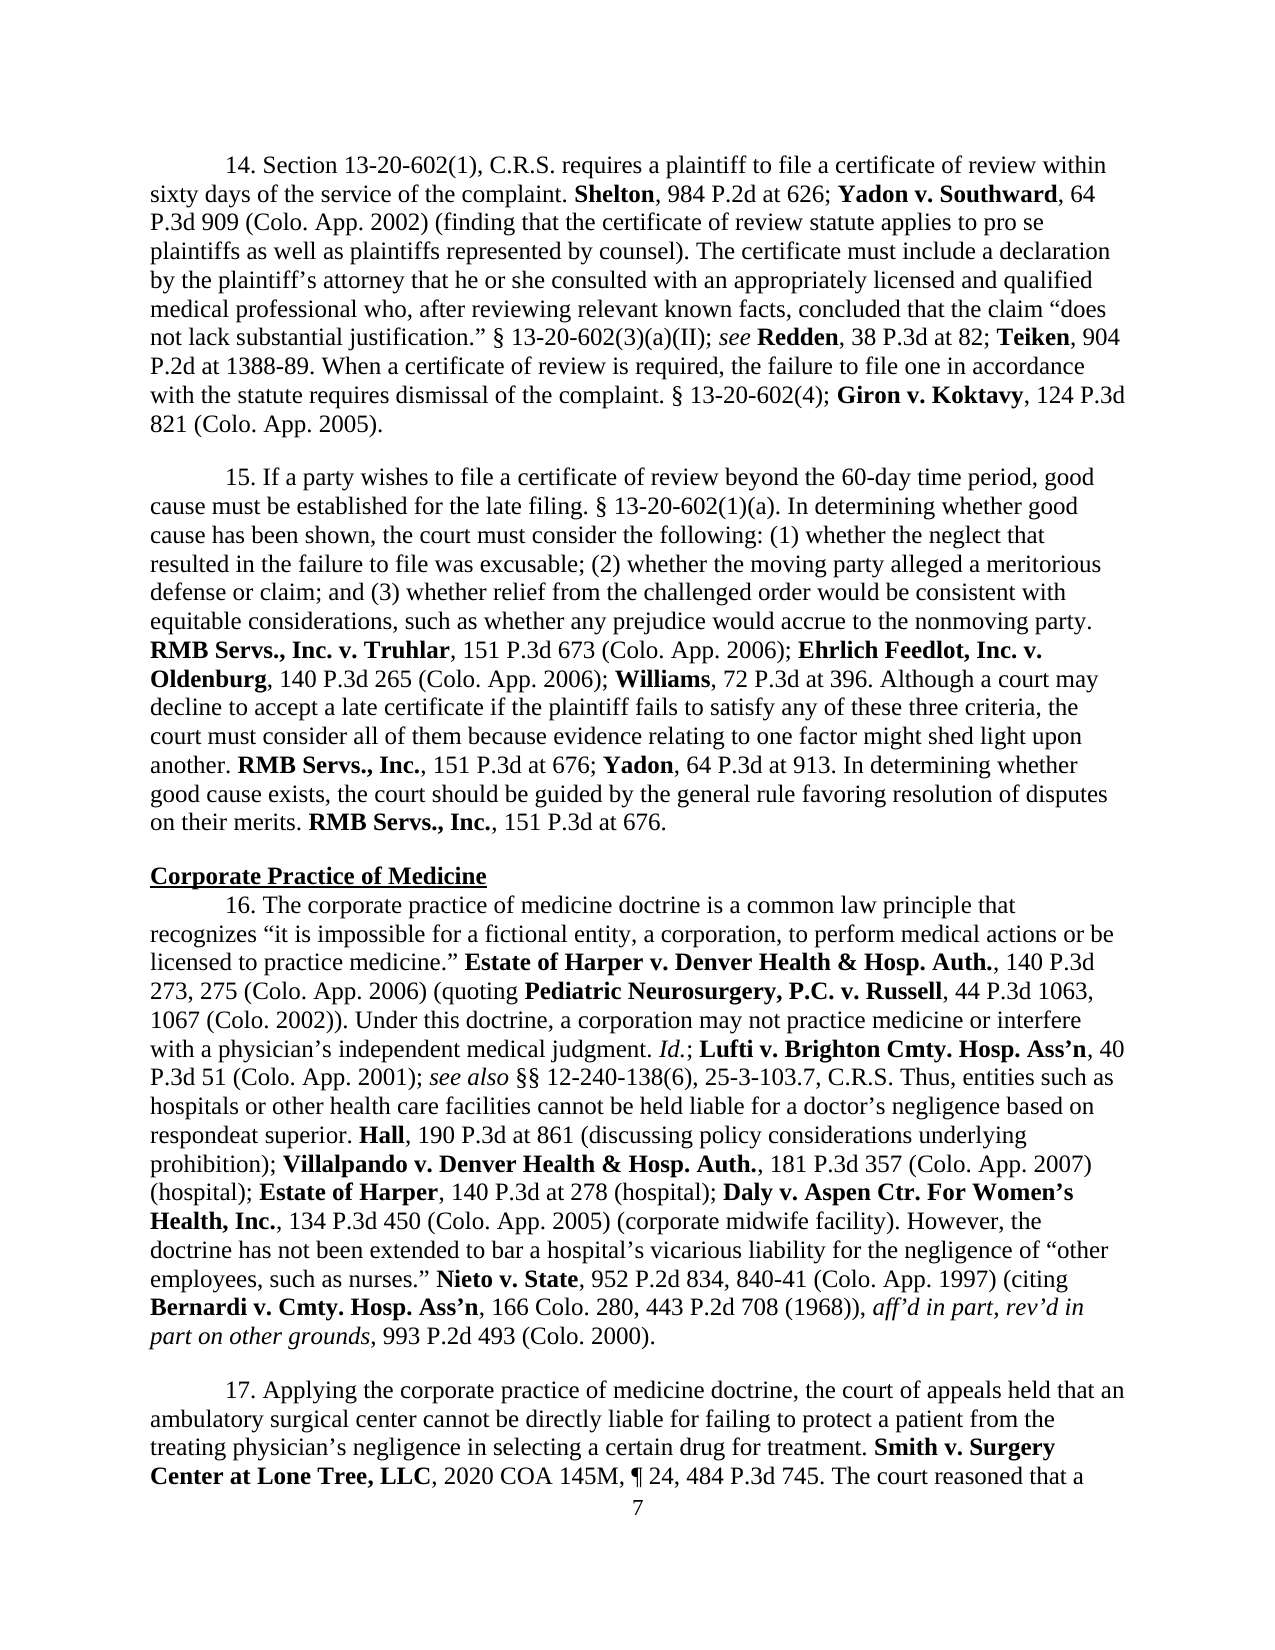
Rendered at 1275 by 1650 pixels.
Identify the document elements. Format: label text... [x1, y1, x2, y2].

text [150, 1375, 1125, 1490]
text Corporate Practice of Medicine [150, 861, 1125, 890]
text 16. The corporate practice of medicine doctrine is a common law principle that recognizes “it is impossible for a fictional entity, a corporation, to perform medical actions or be licensed to practice medicine.” Estate of Harper v. Denver Health & Hosp. Auth., 140 P.3d 273, 275 (Colo. App. 2006) (quoting Pediatric Neurosurgery, P.C. v. Russell, 44 P.3d 1063, 1067 (Colo. 2002)). Under this doctrine, a corporation may not practice medicine or interfere with a physician’s independent medical judgment. Id.; Lufti v. Brighton Cmty. Hosp. Ass’n, 40 P.3d 51 (Colo. App. 2001); see also §§ 12-240-138(6), 25-3-103.7, C.R.S. Thus, entities such as hospitals or other health care facilities cannot be held liable for a doctor’s negligence based on respondeat superior. Hall, 190 P.3d at 861 (discussing policy considerations underlying prohibition); Villalpando v. Denver Health & Hosp. Auth., 181 P.3d 357 (Colo. App. 2007) (hospital); Estate of Harper, 140 P.3d at 278 (hospital); Daly v. Aspen Ctr. For Women’s Health, Inc., 134 P.3d 450 (Colo. App. 2005) (corporate midwife facility). However, the doctrine has not been extended to bar a hospital’s vicarious liability for the negligence of “other employees, such as nurses.” Nieto v. State, 952 P.2d 834, 840-41 (Colo. App. 1997) (citing Bernardi v. Cmty. Hosp. Ass’n, 166 Colo. 280, 443 P.2d 708 (1968)), aff’d in part, rev’d in part on other grounds, 993 P.2d 493 (Colo. 2000). [150, 890, 1125, 1350]
text 14. Section 13-20-602(1), C.R.S. requires a plaintiff to file a certificate of review within sixty days of the service of the complaint. Shelton, 984 P.2d at 626; Yadon v. Southward, 64 P.3d 909 (Colo. App. 2002) (finding that the certificate of review statute applies to pro se plaintiffs as well as plaintiffs represented by counsel). The certificate must include a declaration by the plaintiff’s attorney that he or she consulted with an appropriately licensed and qualified medical professional who, after reviewing relevant known facts, concluded that the claim “does not lack substantial justification.” § 13-20-602(3)(a)(II); see Redden, 38 P.3d at 82; Teiken, 904 P.2d at 1388-89. When a certificate of review is required, the failure to file one in accordance with the statute requires dismissal of the complaint. § 13-20-602(4); Giron v. Koktavy, 124 P.3d 821 (Colo. App. 2005). [150, 150, 1125, 437]
text 15. If a party wishes to file a certificate of review beyond the 60-day time period, good cause must be established for the late filing. § 13-20-602(1)(a). In determining whether good cause has been shown, the court must consider the following: (1) whether the neglect that resulted in the failure to file was excusable; (2) whether the moving party alleged a meritorious defense or claim; and (3) whether relief from the challenged order would be consistent with equitable considerations, such as whether any prejudice would accrue to the nonmoving party. RMB Servs., Inc. v. Truhlar, 151 P.3d 673 (Colo. App. 2006); Ehrlich Feedlot, Inc. v. Oldenburg, 140 P.3d 265 (Colo. App. 2006); Williams, 72 P.3d at 396. Although a court may decline to accept a late certificate if the plaintiff fails to satisfy any of these three criteria, the court must consider all of them because evidence relating to one factor might shed light upon another. RMB Servs., Inc., 151 P.3d at 676; Yadon, 64 P.3d at 913. In determining whether good cause exists, the court should be guided by the general rule favoring resolution of disputes on their merits. RMB Servs., Inc., 151 P.3d at 676. [150, 462, 1125, 836]
